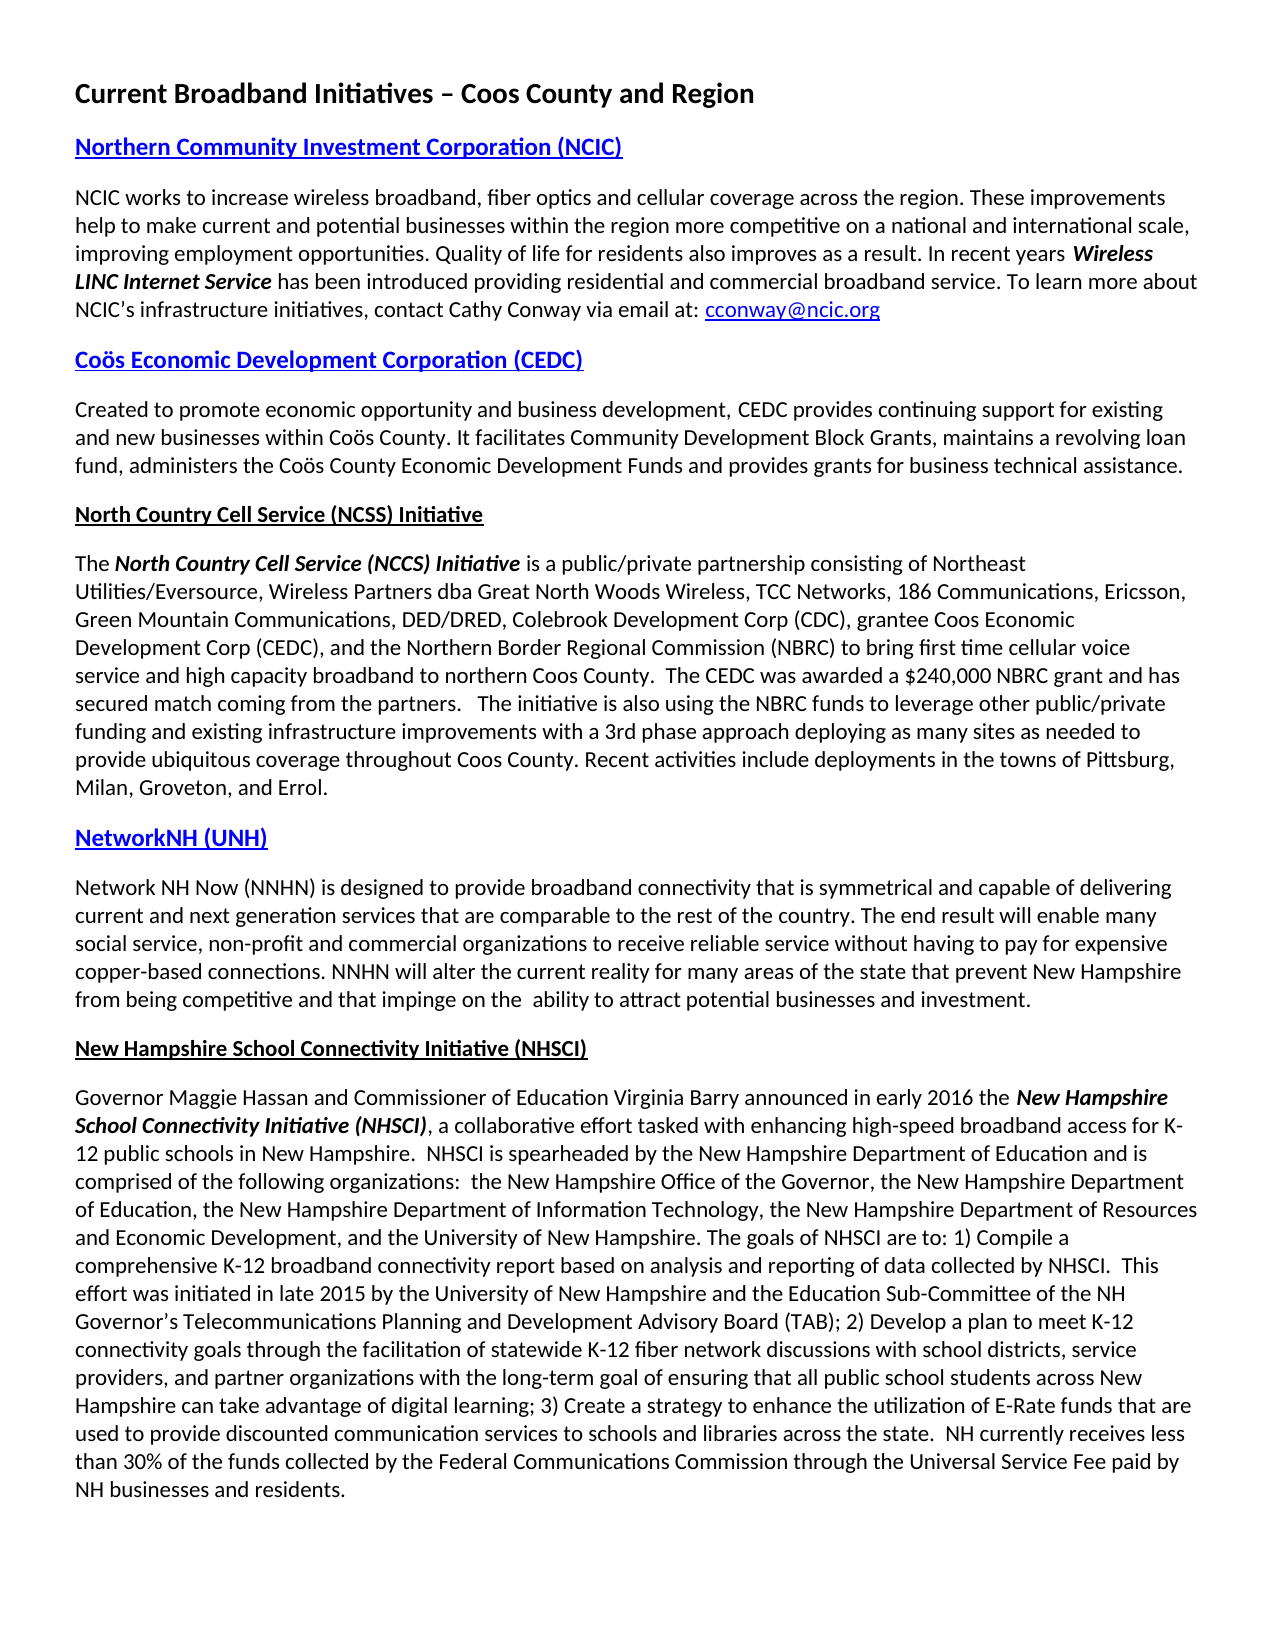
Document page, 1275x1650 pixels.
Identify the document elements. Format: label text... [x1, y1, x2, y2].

text The North Country Cell Service (NCCS) Initiative is a public/private partnership consisting of Northeast Utilities/Eversource, Wireless Partners dba Great North Woods Wireless, TCC Networks, 186 Communications, Ericsson, Green Mountain Communications, DED/DRED, Colebrook Development Corp (CDC), grantee Coos Economic Development Corp (CEDC), and the Northern Border Regional Commission (NBRC) to bring first time cellular voice service and high capacity broadband to northern Coos County. The CEDC was awarded a $240,000 NBRC grant and has secured match coming from the partners. The initiative is also using the NBRC funds to leverage other public/private funding and existing infrastructure improvements with a 3rd phase approach deploying as many sites as needed to provide ubiquitous coverage throughout Coos County. Recent activities include deployments in the towns of Pittsburg, Milan, Groveton, and Errol. [75, 549, 1200, 801]
text North Country Cell Service (NCSS) Initiative [75, 500, 1200, 528]
text Network NH Now (NNHN) is designed to provide broadband connectivity that is symmetrical and capable of delivering current and next generation services that are comparable to the rest of the country. The end result will enable many social service, non-profit and commercial organizations to receive reliable service without having to pay for expensive copper-based connections. NNHN will alter the current reality for many areas of the state that prevent New Hampshire from being competitive and that impinge on the ability to attract potential businesses and investment. [75, 873, 1200, 1013]
text NetworkNH (UNH) [75, 822, 1200, 852]
text New Hampshire School Connectivity Initiative (NHSCI) [75, 1034, 1200, 1062]
text Created to promote economic opportunity and business development, CEDC provides continuing support for existing and new businesses within Coös County. It facilitates Community Development Block Grants, maintains a revolving loan fund, administers the Coös County Economic Development Funds and provides grants for business technical assistance. [75, 395, 1200, 479]
text NCIC works to increase wireless broadband, fiber optics and cellular coverage across the region. These improvements help to make current and potential businesses within the region more competitive on a national and international scale, improving employment opportunities. Quality of life for residents also improves as a result. In recent years Wireless LINC Internet Service has been introduced providing residential and commercial broadband service. To learn more about NCIC’s infrastructure initiatives, contact Cathy Conway via email at: cconway@ncic.org [75, 183, 1200, 323]
text Current Broadband Initiatives – Coos County and Region [75, 75, 1200, 111]
text Coös Economic Development Corporation (CEDC) [75, 344, 1200, 374]
text Governor Maggie Hassan and Commissioner of Education Virginia Barry announced in early 2016 the New Hampshire School Connectivity Initiative (NHSCI), a collaborative effort tasked with enhancing high-speed broadband access for K-12 public schools in New Hampshire. NHSCI is spearheaded by the New Hampshire Department of Education and is comprised of the following organizations: the New Hampshire Office of the Governor, the New Hampshire Department of Education, the New Hampshire Department of Information Technology, the New Hampshire Department of Resources and Economic Development, and the University of New Hampshire. The goals of NHSCI are to: 1) Compile a comprehensive K-12 broadband connectivity report based on analysis and reporting of data collected by NHSCI. This effort was initiated in late 2015 by the University of New Hampshire and the Education Sub-Committee of the NH Governor’s Telecommunications Planning and Development Advisory Board (TAB); 2) Develop a plan to meet K-12 connectivity goals through the facilitation of statewide K-12 fiber network discussions with school districts, service providers, and partner organizations with the long-term goal of ensuring that all public school students across New Hampshire can take advantage of digital learning; 3) Create a strategy to enhance the utilization of E-Rate funds that are used to provide discounted communication services to schools and libraries across the state. NH currently receives less than 30% of the funds collected by the Federal Communications Commission through the Universal Service Fee paid by NH businesses and residents. [75, 1083, 1200, 1503]
text Northern Community Investment Corporation (NCIC) [75, 131, 1200, 162]
